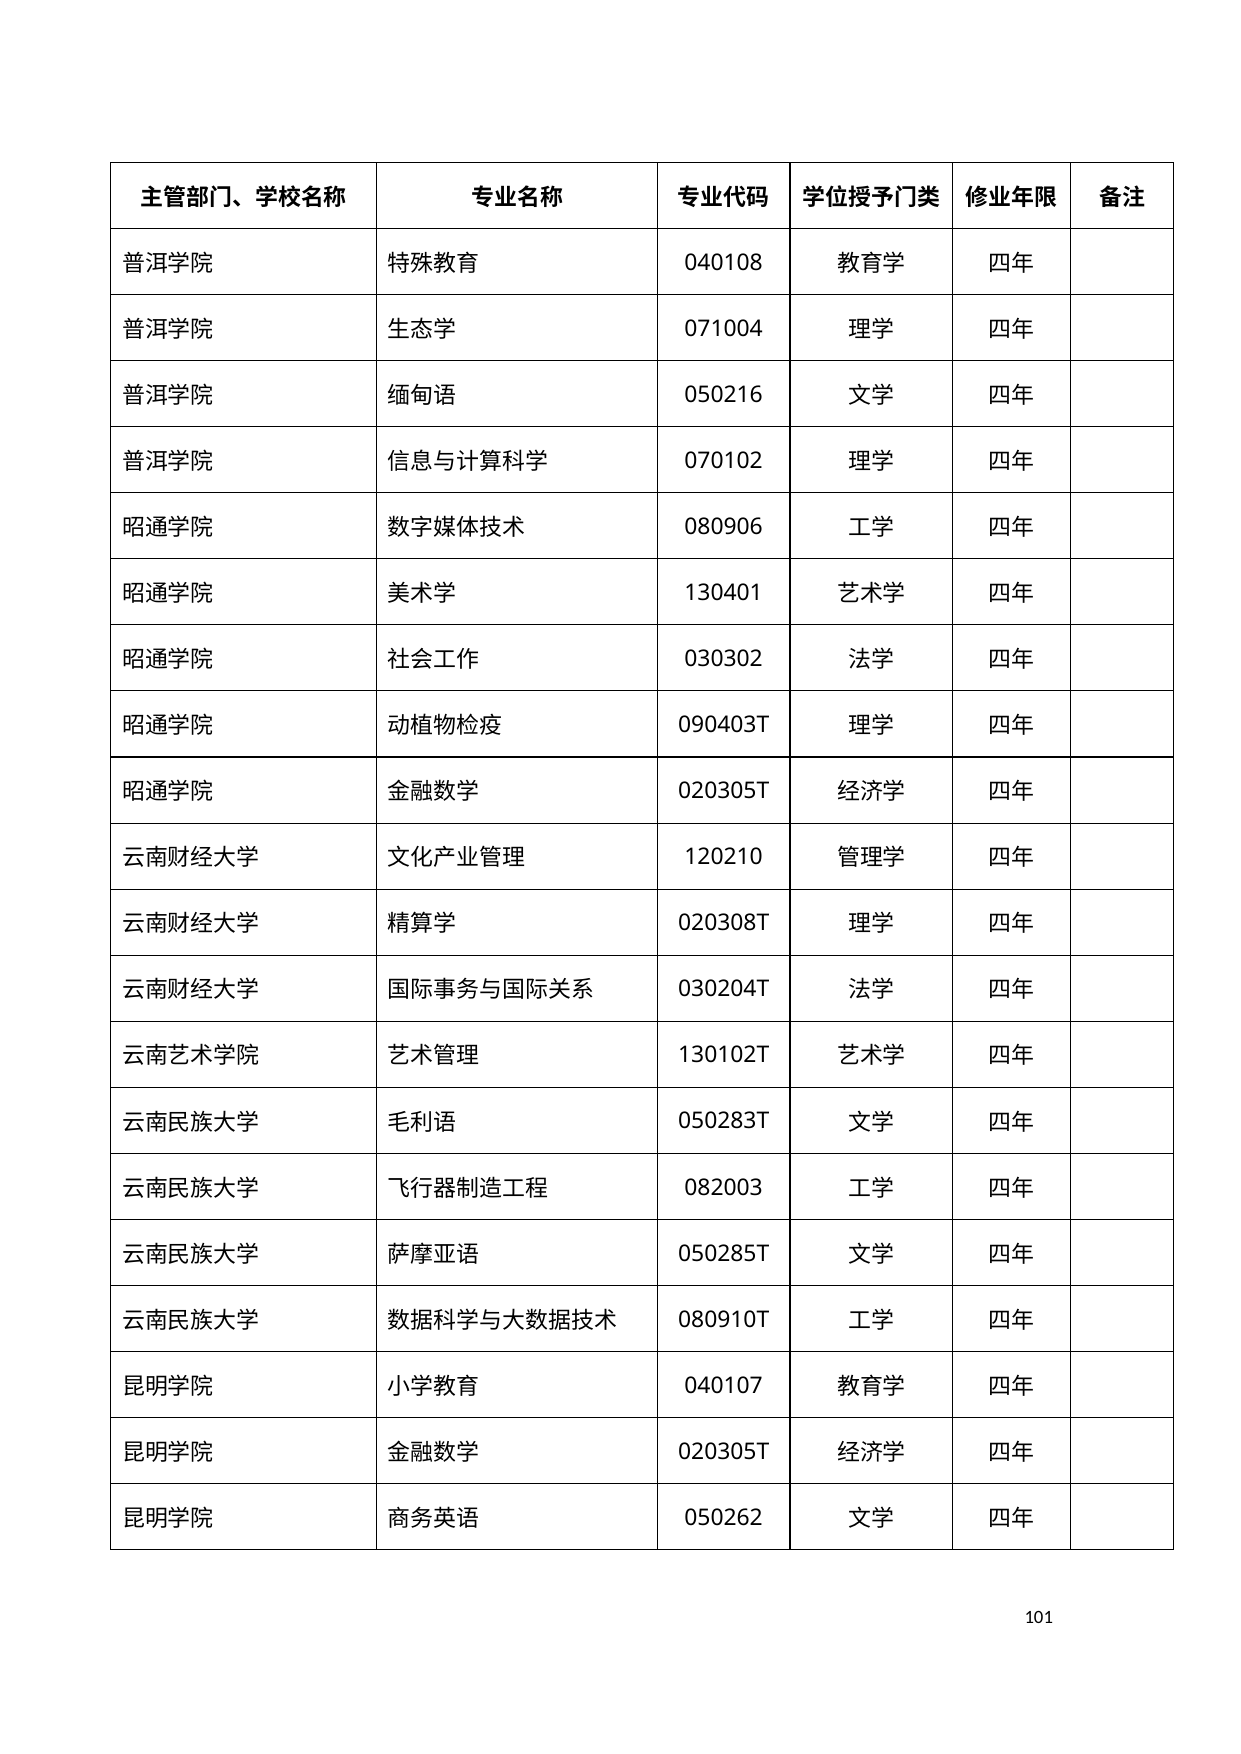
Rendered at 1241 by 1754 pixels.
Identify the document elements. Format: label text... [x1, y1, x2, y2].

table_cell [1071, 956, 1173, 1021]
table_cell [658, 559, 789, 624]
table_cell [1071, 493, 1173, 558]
table_header 专业名称 [377, 163, 657, 228]
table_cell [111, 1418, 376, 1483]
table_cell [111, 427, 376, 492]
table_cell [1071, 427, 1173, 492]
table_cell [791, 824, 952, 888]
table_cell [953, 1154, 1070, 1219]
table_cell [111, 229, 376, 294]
table_header 学位授予门类 [791, 163, 952, 228]
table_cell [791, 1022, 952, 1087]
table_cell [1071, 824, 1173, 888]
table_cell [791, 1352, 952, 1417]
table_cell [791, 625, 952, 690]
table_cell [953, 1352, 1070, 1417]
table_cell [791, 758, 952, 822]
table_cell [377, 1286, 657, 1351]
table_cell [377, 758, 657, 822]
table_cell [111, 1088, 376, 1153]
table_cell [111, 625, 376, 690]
table_header 专业代码 [658, 163, 789, 228]
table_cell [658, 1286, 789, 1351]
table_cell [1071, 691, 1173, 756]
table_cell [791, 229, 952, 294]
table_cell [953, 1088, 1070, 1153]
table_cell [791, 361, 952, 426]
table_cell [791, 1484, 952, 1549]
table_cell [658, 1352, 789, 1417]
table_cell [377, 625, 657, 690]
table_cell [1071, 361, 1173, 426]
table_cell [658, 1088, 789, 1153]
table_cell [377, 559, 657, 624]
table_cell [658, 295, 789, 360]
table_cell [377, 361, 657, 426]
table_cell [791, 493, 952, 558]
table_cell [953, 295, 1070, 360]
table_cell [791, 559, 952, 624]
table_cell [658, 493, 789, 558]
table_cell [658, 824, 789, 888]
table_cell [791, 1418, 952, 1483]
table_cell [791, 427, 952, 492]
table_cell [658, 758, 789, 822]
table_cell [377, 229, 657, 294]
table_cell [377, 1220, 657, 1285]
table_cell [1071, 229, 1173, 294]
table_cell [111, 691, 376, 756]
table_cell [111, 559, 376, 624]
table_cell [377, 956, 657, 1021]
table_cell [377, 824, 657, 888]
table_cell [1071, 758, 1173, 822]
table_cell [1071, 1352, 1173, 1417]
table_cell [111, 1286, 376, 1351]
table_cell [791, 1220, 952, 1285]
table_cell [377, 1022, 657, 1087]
table_header 修业年限 [953, 163, 1070, 228]
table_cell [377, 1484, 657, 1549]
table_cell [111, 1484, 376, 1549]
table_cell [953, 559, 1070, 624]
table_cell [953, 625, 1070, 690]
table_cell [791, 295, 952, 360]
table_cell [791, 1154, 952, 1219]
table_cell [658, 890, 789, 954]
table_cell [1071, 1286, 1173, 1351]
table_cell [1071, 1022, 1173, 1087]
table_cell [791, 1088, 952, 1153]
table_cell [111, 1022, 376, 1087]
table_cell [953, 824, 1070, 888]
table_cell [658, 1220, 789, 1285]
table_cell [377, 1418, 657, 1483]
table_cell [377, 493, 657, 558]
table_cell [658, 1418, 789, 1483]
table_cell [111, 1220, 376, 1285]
table_header 备注 [1071, 163, 1173, 228]
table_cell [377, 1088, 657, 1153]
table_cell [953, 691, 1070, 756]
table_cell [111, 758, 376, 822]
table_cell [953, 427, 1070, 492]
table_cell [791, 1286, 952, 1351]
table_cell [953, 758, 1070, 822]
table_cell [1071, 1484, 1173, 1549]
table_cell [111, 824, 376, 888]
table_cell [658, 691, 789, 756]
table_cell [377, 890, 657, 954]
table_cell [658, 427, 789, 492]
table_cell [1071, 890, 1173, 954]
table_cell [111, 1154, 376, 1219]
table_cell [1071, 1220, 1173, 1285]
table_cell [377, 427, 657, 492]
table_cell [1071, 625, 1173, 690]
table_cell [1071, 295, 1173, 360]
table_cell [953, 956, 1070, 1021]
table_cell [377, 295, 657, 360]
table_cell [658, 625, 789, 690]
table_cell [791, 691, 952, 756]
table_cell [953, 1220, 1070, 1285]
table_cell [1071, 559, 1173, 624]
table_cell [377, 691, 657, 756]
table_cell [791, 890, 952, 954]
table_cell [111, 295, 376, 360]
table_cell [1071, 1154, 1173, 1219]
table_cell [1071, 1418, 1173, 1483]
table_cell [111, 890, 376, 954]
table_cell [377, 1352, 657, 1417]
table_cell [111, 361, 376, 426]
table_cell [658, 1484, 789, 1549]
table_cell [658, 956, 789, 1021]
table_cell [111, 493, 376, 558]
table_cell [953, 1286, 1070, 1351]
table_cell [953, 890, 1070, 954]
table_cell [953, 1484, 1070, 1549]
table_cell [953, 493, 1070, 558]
table_header 主管部门、学校名称 [111, 163, 376, 228]
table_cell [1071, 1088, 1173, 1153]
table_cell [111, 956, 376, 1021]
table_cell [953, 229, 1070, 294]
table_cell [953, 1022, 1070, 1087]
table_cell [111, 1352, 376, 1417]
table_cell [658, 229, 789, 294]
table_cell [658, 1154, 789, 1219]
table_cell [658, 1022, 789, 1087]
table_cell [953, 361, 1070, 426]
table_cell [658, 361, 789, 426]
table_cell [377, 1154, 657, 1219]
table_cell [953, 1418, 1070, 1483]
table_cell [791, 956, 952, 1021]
